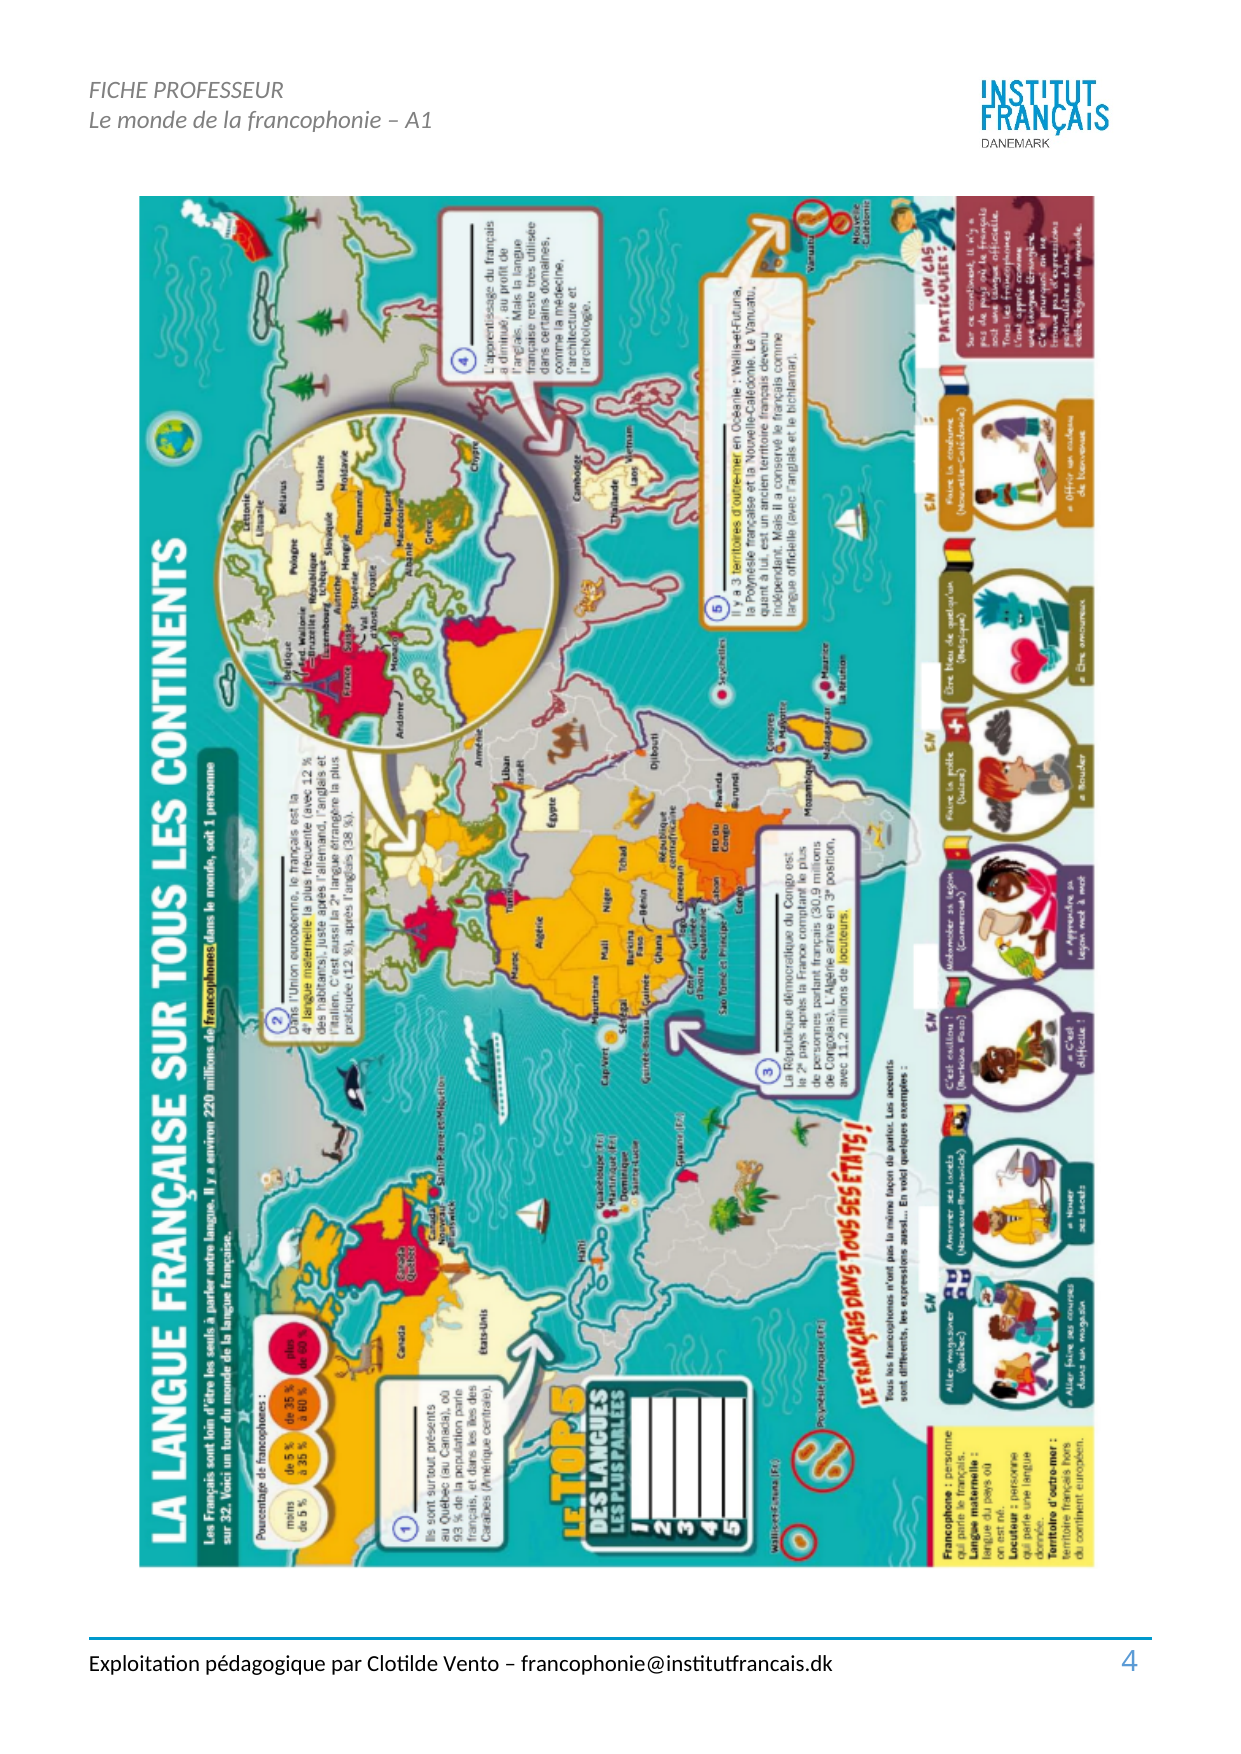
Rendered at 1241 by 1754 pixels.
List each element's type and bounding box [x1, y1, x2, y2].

picture [139, 196, 1101, 1569]
picture [956, 65, 1134, 157]
